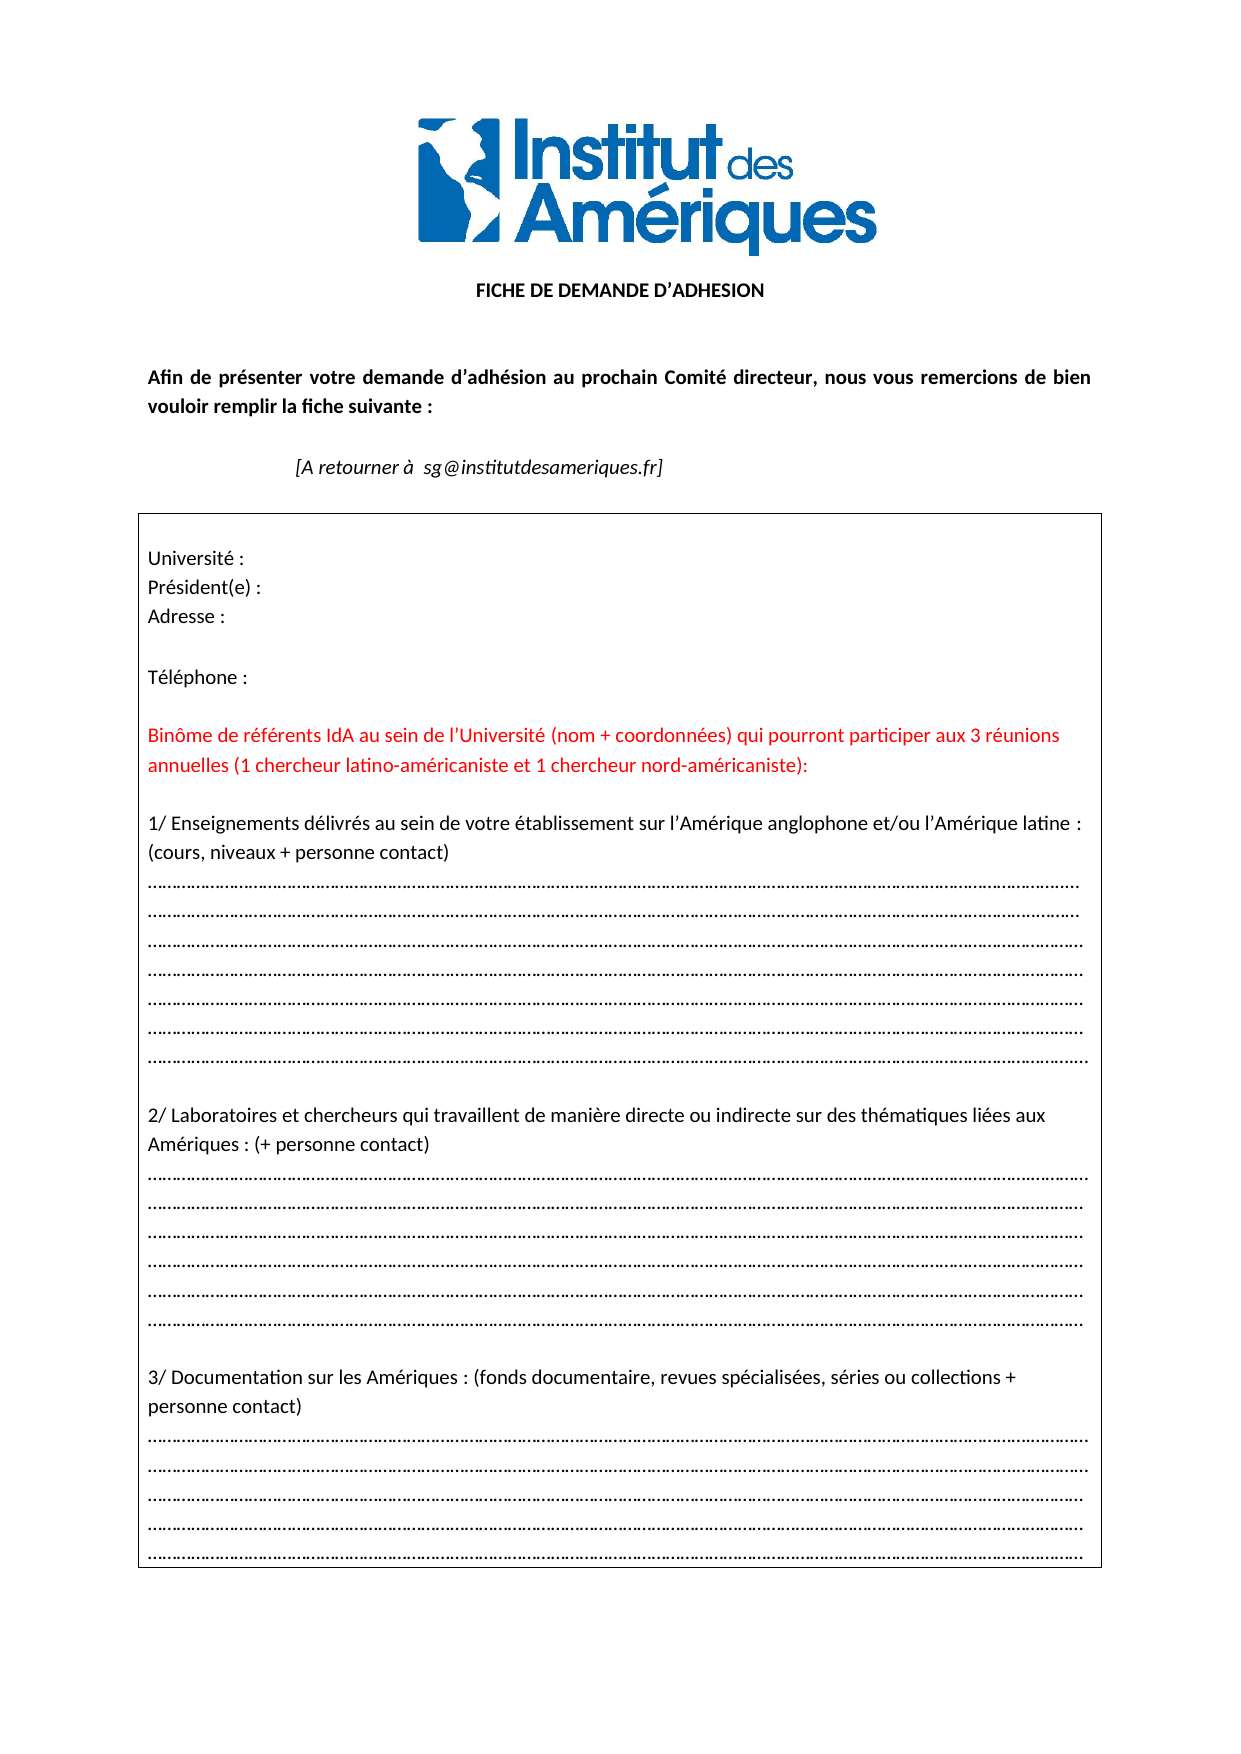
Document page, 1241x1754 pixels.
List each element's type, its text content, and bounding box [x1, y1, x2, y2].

text …………………………………………………………………………………………………………………………………………………………………………… [139, 1186, 1101, 1215]
text ………………………………………………………………………………………………………………………………………………………………….………… [139, 1419, 1101, 1448]
text FICHE DE DEMANDE D’ADHESION [148, 277, 1093, 302]
text ……………………………………………………………………………………………………………………………………………………………………………………………………………………………………………………………………………………………………………………………………………………………………………………………………………………………………………………………………………………………………………………………………… [139, 1478, 1101, 1567]
picture [410, 110, 879, 273]
text Afin de présenter votre demande d’adhésion au prochain Comité directeur, nous vous remercions de bien vouloir remplir la fiche suivante : [148, 364, 1093, 419]
text Téléphone : [139, 661, 1101, 690]
text ……………………………………………………………………………………………………………………………………………………………….…………… [139, 1449, 1101, 1477]
text Président(e) : [139, 571, 1101, 599]
text 2/ Laboratoires et chercheurs qui travaillent de manière directe ou indirecte sur des thématiques liées aux Amériques : (+ personne contact) [139, 1099, 1101, 1156]
text 3/ Documentation sur les Amériques : (fonds documentaire, revues spécialisées, séries ou collections + personne contact) [139, 1361, 1101, 1419]
text 1/ Enseignements délivrés au sein de votre établissement sur l’Amérique anglophone et/ou l’Amérique latine : (cours, niveaux + personne contact) [139, 807, 1101, 865]
text Université : [139, 542, 1101, 570]
text ………………………………………………………………………………………………………………………………………………………………….………… [139, 1157, 1101, 1186]
text …………………………………………………………………………………………………………………………………………………………………..……… [139, 894, 1101, 923]
text [A retourner à sg@institutdesameriques.fr] [148, 454, 1093, 480]
text ……………………………………………………………………………………………………………………………………………………………………………………………………………………………………………………………………………………………………………………………………………………………………………………………………………………………………………………………………………………………………………………………………………………………………………………………………………………………………………………………………………………………………………………………………………………………………………………………………………………………………………………………………………………………….… [139, 924, 1101, 1069]
text …………………………………………………………………………………………………………………………………………………………………………………………………………………………………………………………………………………………………………………………………………………………………………………………………………………………………………………………………………………………………………………………………………………………………………………………………………………………………………………………………………………………………………………… [139, 1215, 1101, 1331]
text ………………………………………………………………………………………………………………………………………………………………………..… [139, 865, 1101, 894]
text Binôme de référents IdA au sein de l’Université (nom + coordonnées) qui pourront participer aux 3 réunions annuelles (1 chercheur latino-américaniste et 1 chercheur nord-américaniste): [139, 719, 1101, 777]
text Adresse : [139, 600, 1101, 629]
